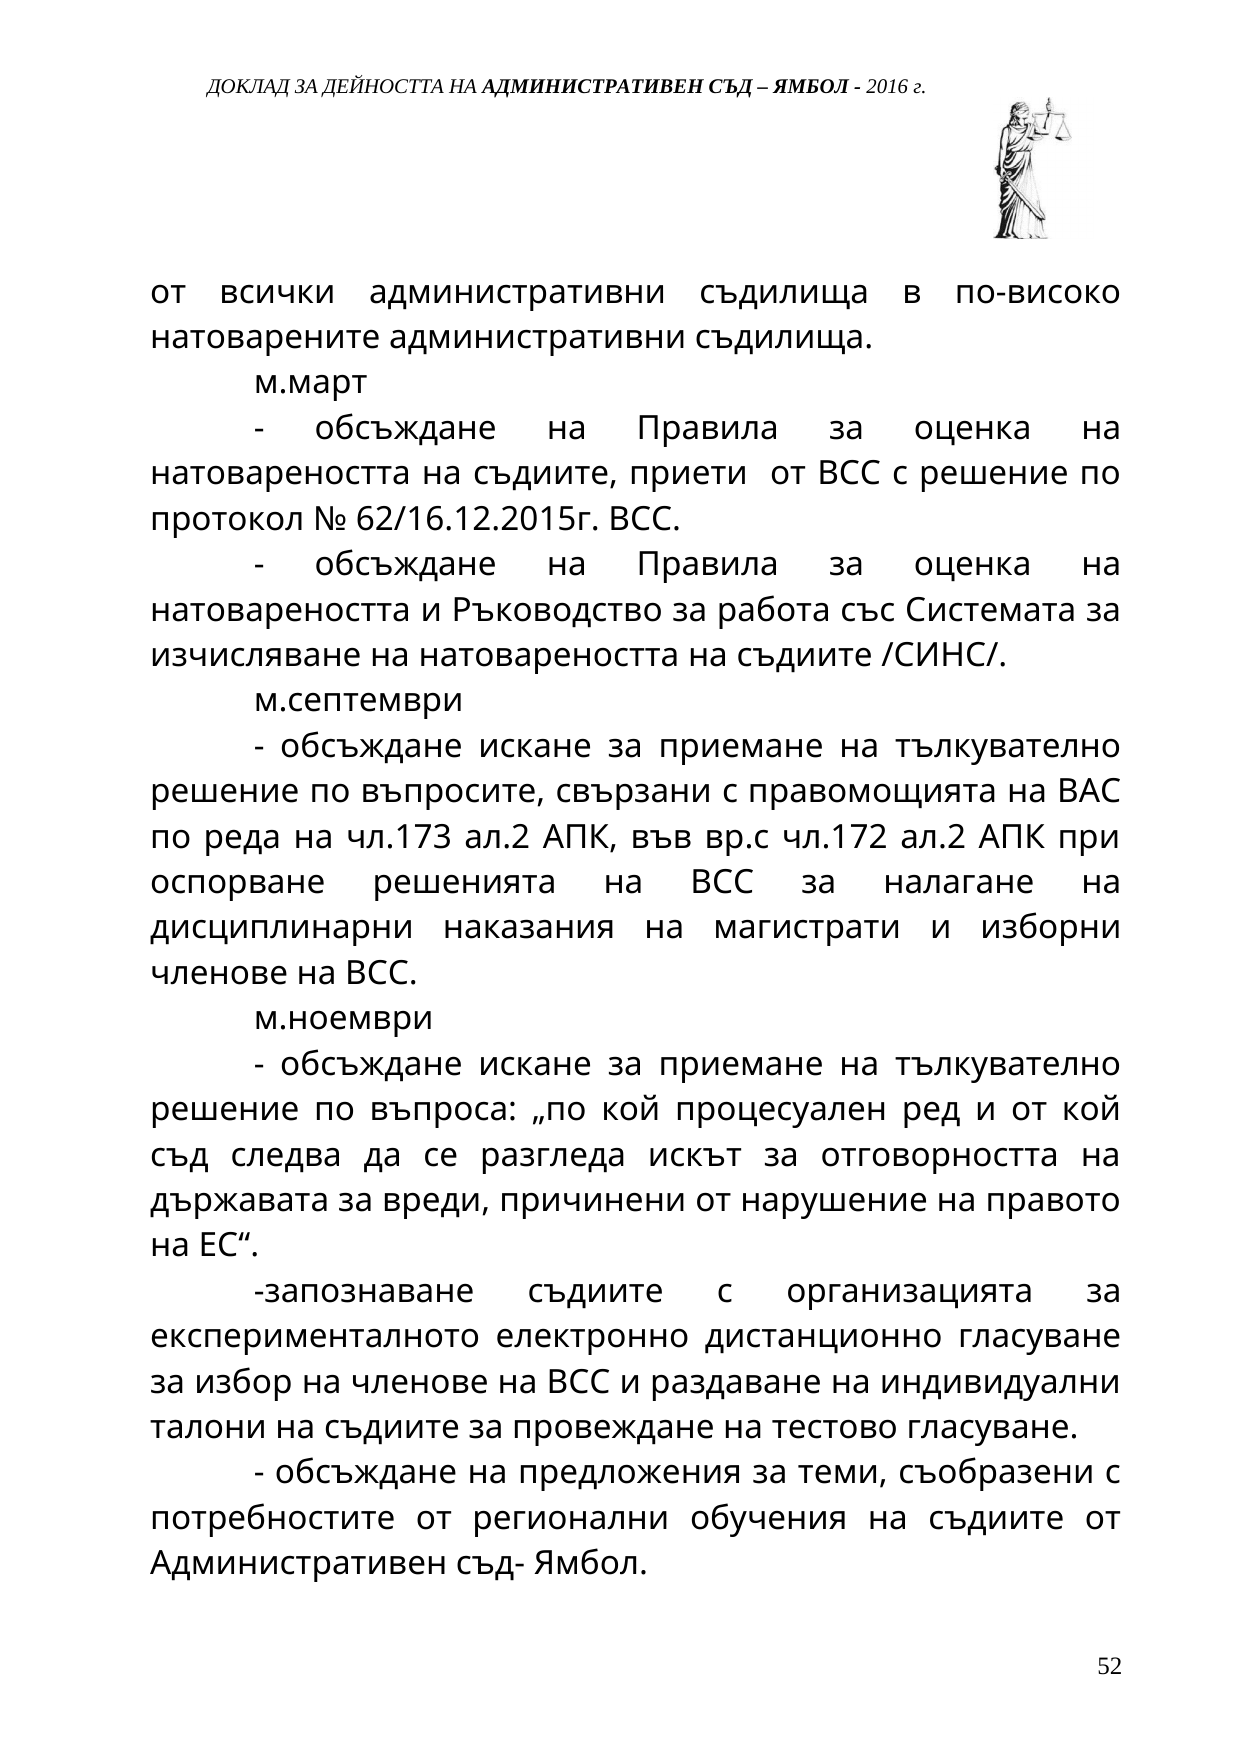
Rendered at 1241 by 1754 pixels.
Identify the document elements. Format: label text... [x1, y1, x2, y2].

text - обсъждане искане за приемане на тълкувателно решение по въпросите, свързани с правомощията на ВАС по реда на чл.173 ал.2 АПК, във вр.с чл.172 ал.2 АПК при оспорване решенията на ВСС за налагане на дисциплинарни наказания на магистрати и изборни членове на ВСС. [150, 722, 1122, 994]
text - обсъждане на Правила за оценка на натовареността на съдиите, приети от ВСС с решение по протокол № 62/16.12.2015г. ВСС. [150, 404, 1122, 540]
text м.март [150, 358, 1122, 404]
text - обсъждане на Правила за оценка на натовареността и Ръководство за работа със Системата за изчисляване на натовареността на съдиите /СИНС/. [150, 540, 1122, 676]
text м.ноември [150, 994, 1122, 1039]
text - обсъждане искане за приемане на тълкувателно решение по въпроса: „по кой процесуален ред и от кой съд следва да се разгледа искът за отговорността на държавата за вреди, причинени от нарушение на правото на ЕС“. [150, 1039, 1122, 1267]
text -запознаване съдиите с организацията за експерименталното електронно дистанционно гласуване за избор на членове на ВСС и раздаване на индивидуални талони на съдиите за провеждане на тестово гласуване. [150, 1267, 1122, 1448]
text - обсъждане на предложения за теми, съобразени с потребностите от регионални обучения на съдиите от Административен съд- Ямбол. [150, 1448, 1122, 1584]
text м.септември [150, 676, 1122, 722]
picture [993, 97, 1094, 239]
